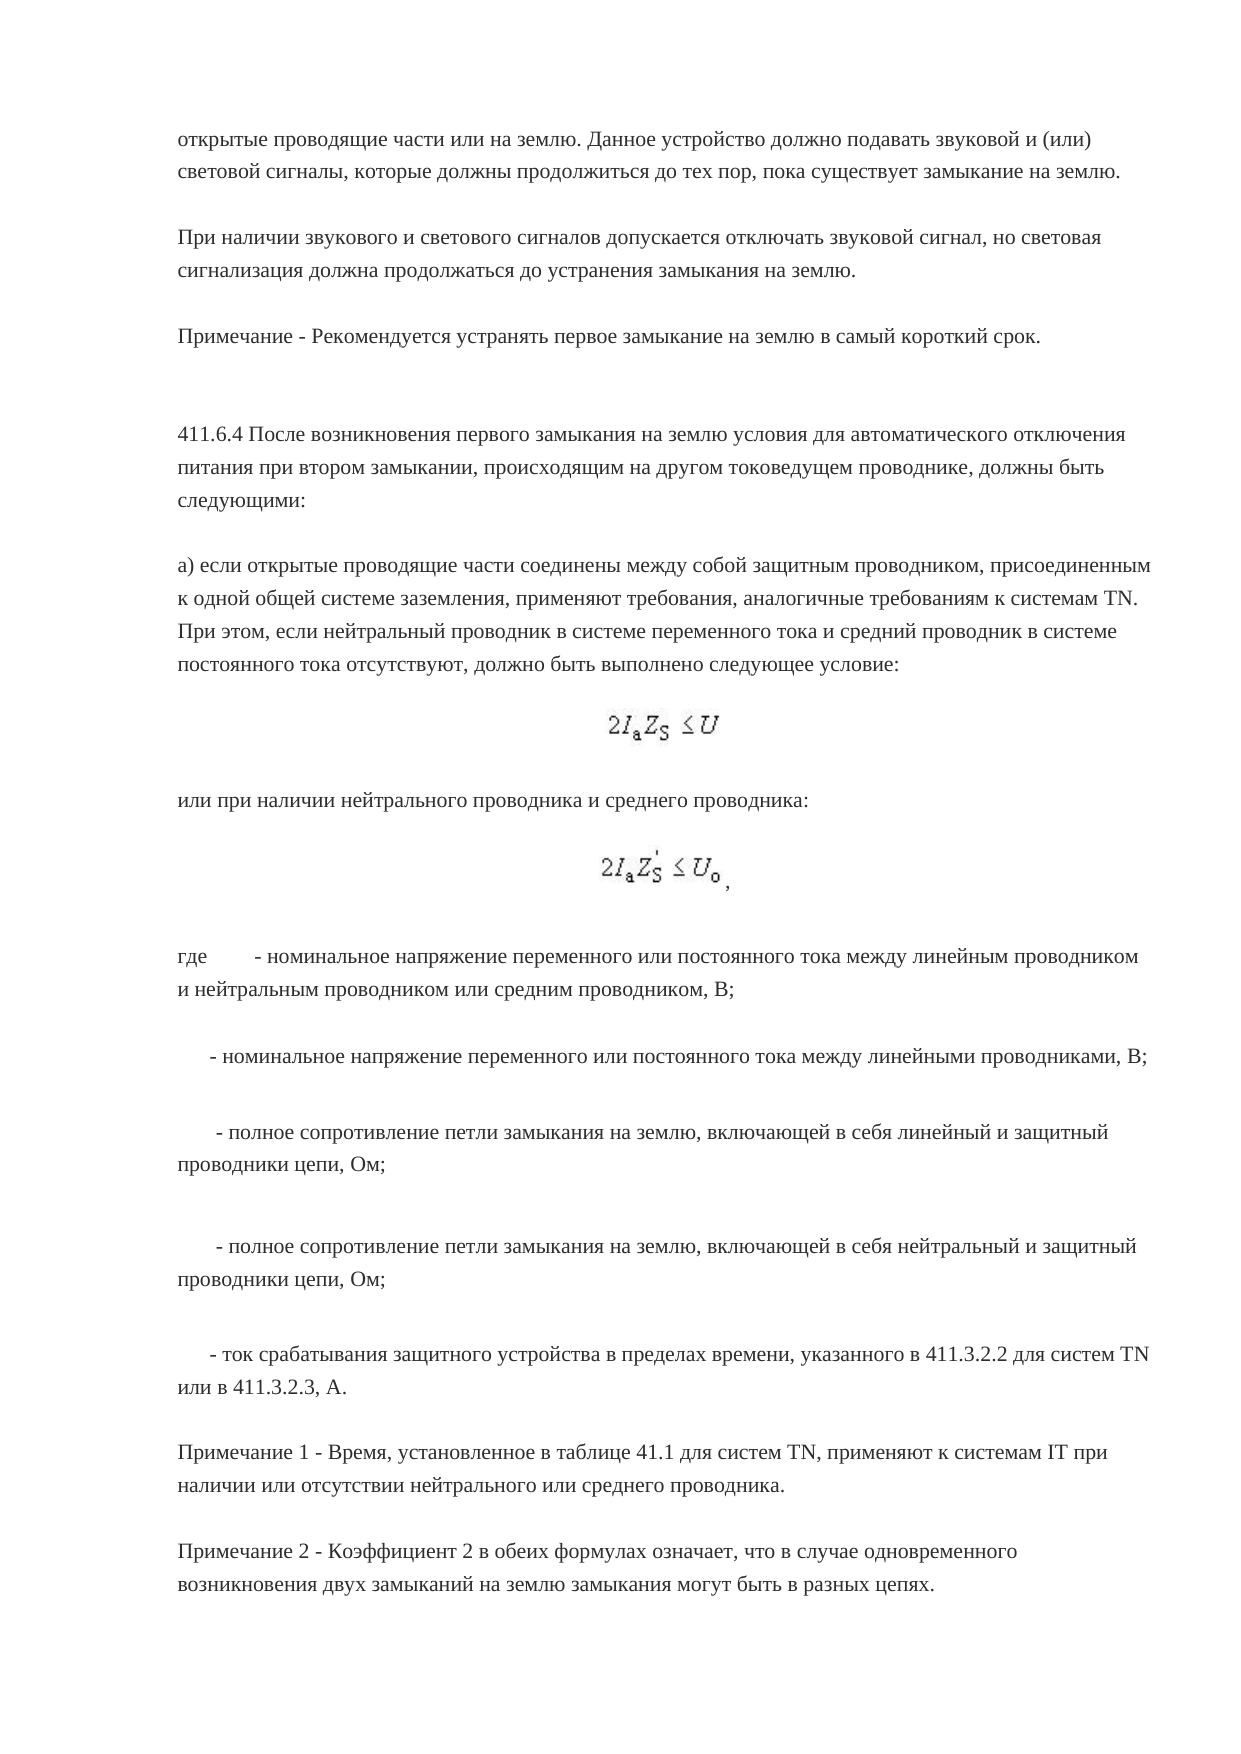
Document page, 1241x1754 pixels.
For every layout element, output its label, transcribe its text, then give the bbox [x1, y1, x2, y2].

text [177, 893, 1152, 1629]
text 411.6.4 После возникновения первого замыкания на землю условия для автоматического отключения питания при втором замыкании, происходящим на другом токоведущем проводнике, должны быть следующими: [177, 413, 1152, 545]
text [177, 118, 1152, 413]
text а) если открытые проводящие части соединены между собой защитным проводником, присоединенным к одной общей системе заземления, применяют требования, аналогичные требованиям к системам TN. При этом, если нейтральный проводник в системе переменного тока и средний проводник в системе постоянного тока отсутствуют, должно быть выполнено следующее условие: [177, 545, 1152, 709]
text , [177, 845, 1152, 893]
picture [598, 844, 725, 889]
text или при наличии нейтрального проводника и среднего проводника: [177, 746, 1152, 845]
picture [605, 708, 723, 747]
